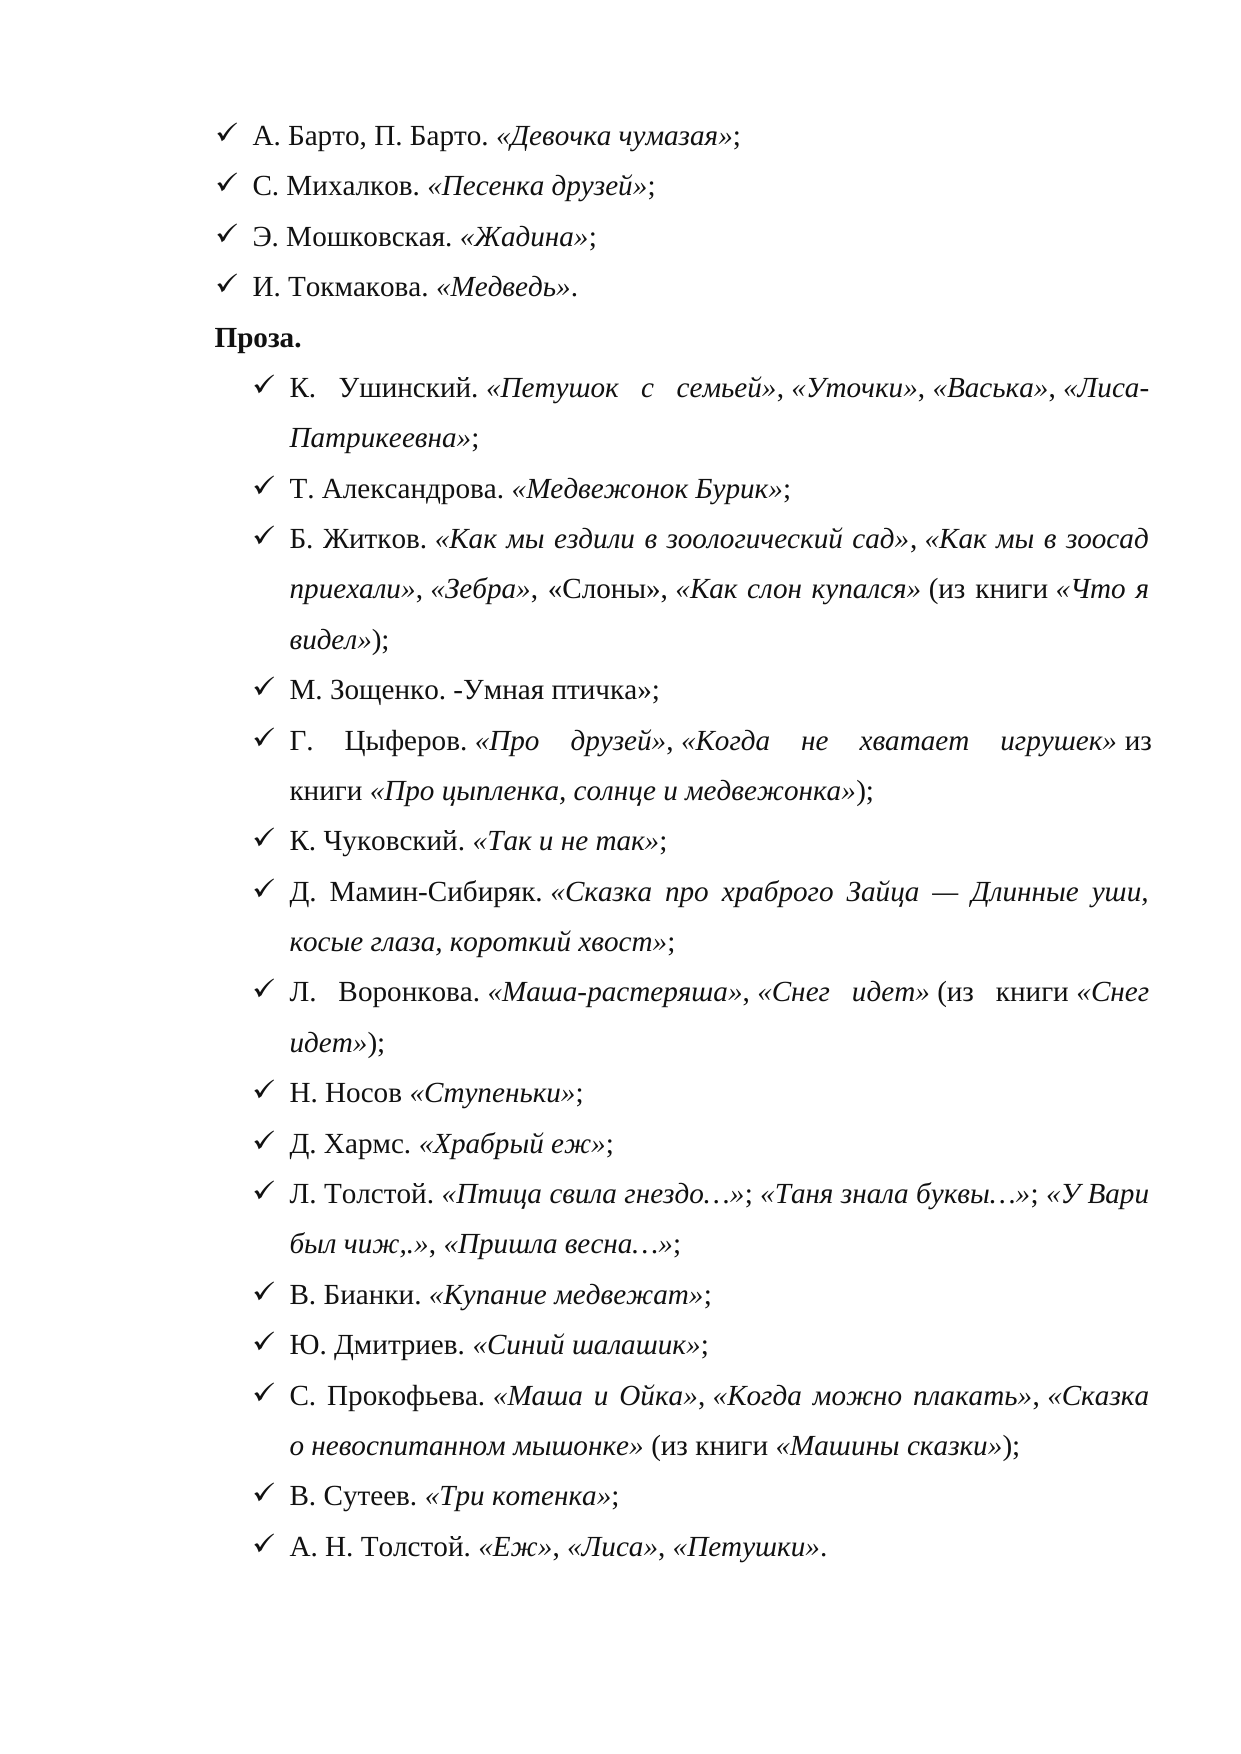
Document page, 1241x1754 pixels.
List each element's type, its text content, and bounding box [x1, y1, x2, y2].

list А. Н. Толстой. «Еж», «Лиса», «Петушки». [252, 1529, 1152, 1562]
list Т. Александрова. «Медвежонок Бурик»; [252, 471, 1152, 504]
list К. Ушинский. «Петушок с семьей», «Уточки», «Васька», «Лиса-Патрикеевна»; [252, 370, 1152, 454]
list Г. Цыферов. «Про друзей», «Когда не хватает игрушек» из книги «Про цыпленка, солнце и медвежонка»); [252, 723, 1152, 807]
text Проза. [177, 320, 1152, 353]
list Б. Житков. «Как мы ездили в зоологический сад», «Как мы в зоосад приехали», «Зебра», «Слоны», «Как слон купался» (из книги «Что я видел»); [252, 521, 1152, 656]
list И. Токмакова. «Медведь». [215, 269, 1152, 303]
list Д. Мамин-Сибиряк. «Сказка про храброго Зайца — Длинные уши, косые глаза, короткий хвост»; [252, 874, 1152, 958]
list Э. Мошковская. «Жадина»; [215, 219, 1152, 253]
list Ю. Дмитриев. «Синий шалашик»; [252, 1327, 1152, 1361]
list М. Зощенко. -Умная птичка»; [252, 672, 1152, 706]
list Л. Толстой. «Птица свила гнездо…»; «Таня знала буквы…»; «У Вари был чиж,.», «Пришла весна…»; [252, 1176, 1152, 1260]
list С. Михалков. «Песенка друзей»; [215, 168, 1152, 202]
list А. Барто, П. Барто. «Девочка чумазая»; [215, 118, 1152, 152]
list С. Прокофьева. «Маша и Ойка», «Когда можно плакать», «Сказка о невоспитанном мышонке» (из книги «Машины сказки»); [252, 1378, 1152, 1462]
list В. Сутеев. «Три котенка»; [252, 1478, 1152, 1512]
list Н. Носов «Ступеньки»; [252, 1075, 1152, 1109]
list Д. Хармс. «Храбрый еж»; [252, 1126, 1152, 1159]
list В. Бианки. «Купание медвежат»; [252, 1277, 1152, 1311]
list Л. Воронкова. «Маша-растеряша», «Снег идет» (из книги «Снег идет»); [252, 974, 1152, 1058]
list К. Чуковский. «Так и не так»; [252, 823, 1152, 857]
